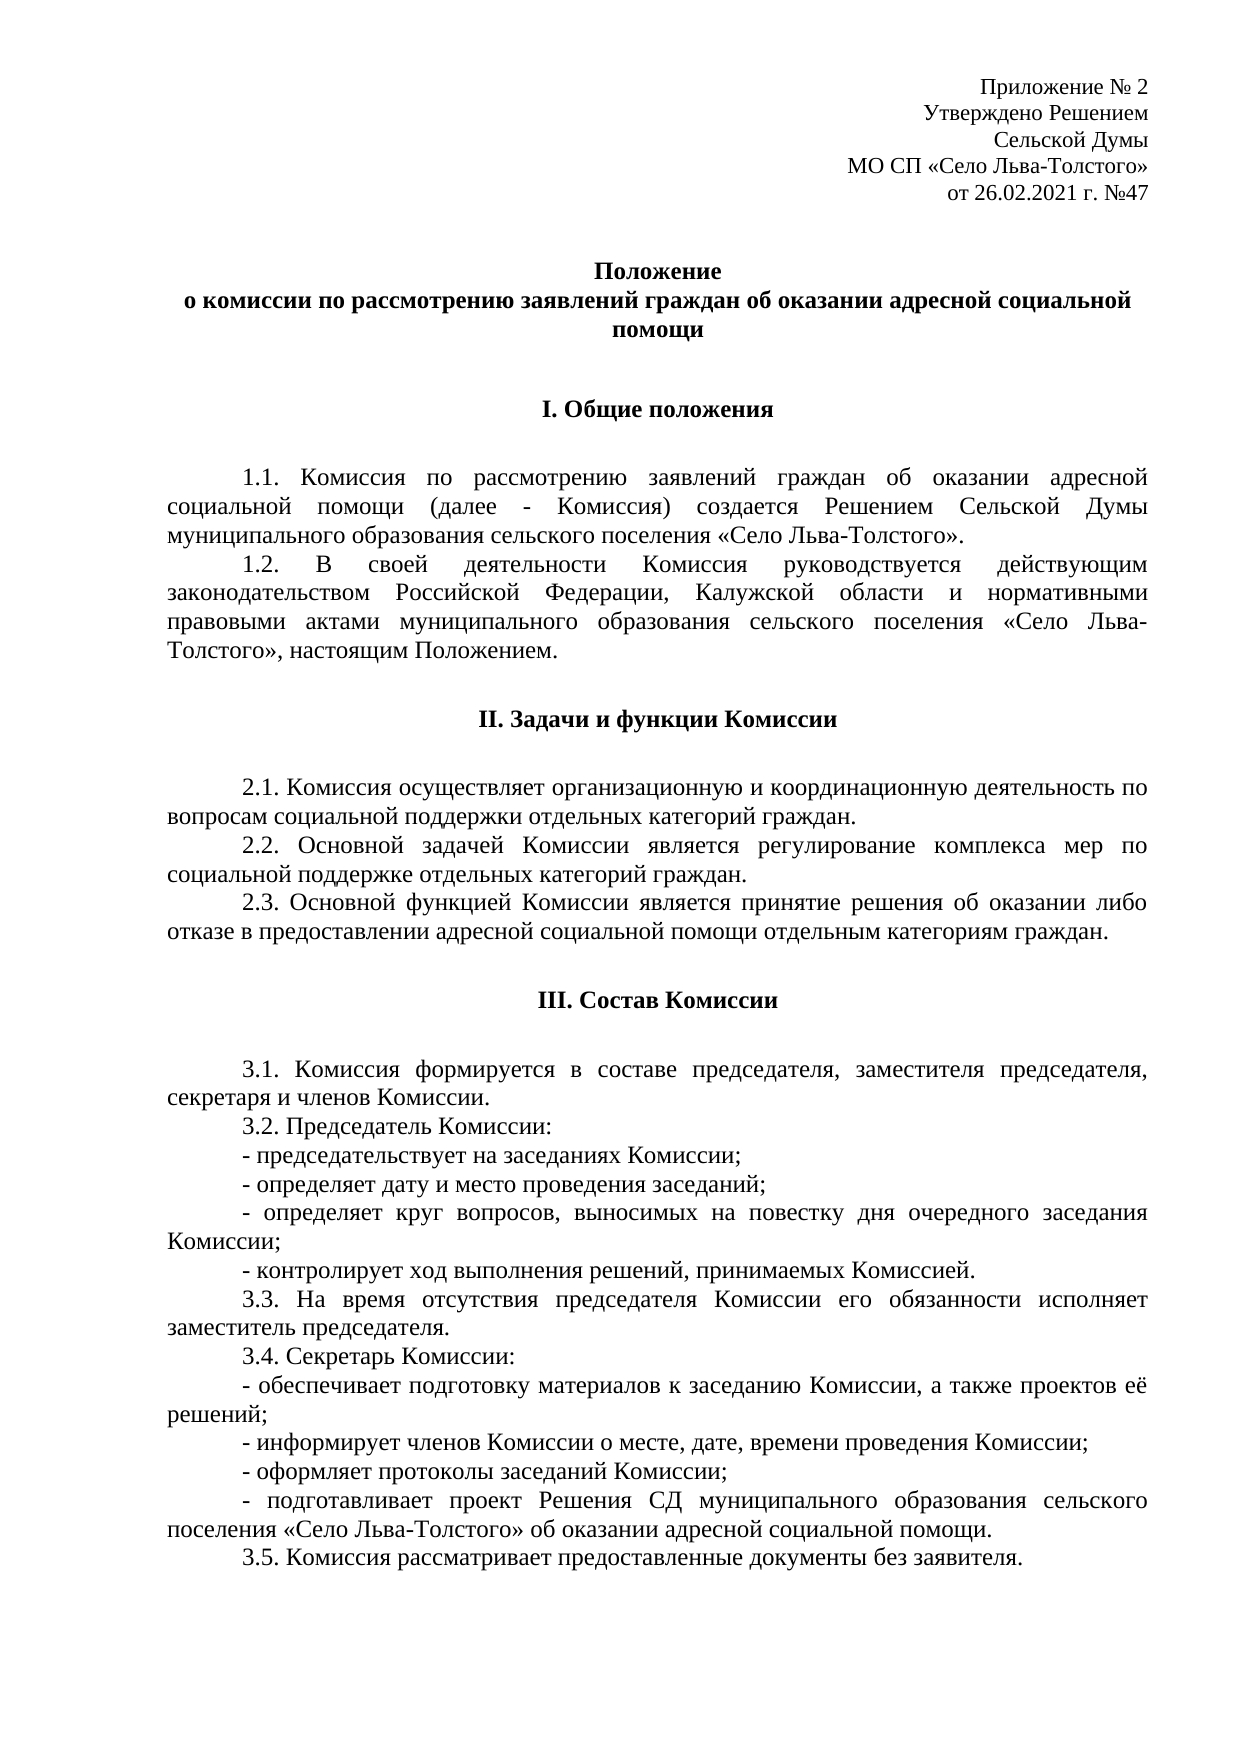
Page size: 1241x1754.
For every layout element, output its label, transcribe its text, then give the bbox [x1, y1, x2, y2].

text от 26.02.2021 г. №47 [167, 178, 1148, 205]
text Положение о комиссии по рассмотрению заявлений граждан об оказании адресной социальной помощи [167, 256, 1148, 342]
text 3.2. Председатель Комиссии: [167, 1111, 1148, 1140]
text II. Задачи и функции Комиссии [167, 704, 1148, 732]
text 3.5. Комиссия рассматривает предоставленные документы без заявителя. [167, 1542, 1148, 1571]
text 3.4. Секретарь Комиссии: [167, 1341, 1148, 1370]
text 1.1. Комиссия по рассмотрению заявлений граждан об оказании адресной социальной помощи (далее - Комиссия) создается Решением Сельской Думы муниципального образования сельского поселения «Село Льва-Толстого». [167, 462, 1148, 549]
text - подготавливает проект Решения СД муниципального образования сельского поселения «Село Льва-Толстого» об оказании адресной социальной помощи. [167, 1485, 1148, 1542]
text - определяет круг вопросов, выносимых на повестку дня очередного заседания Комиссии; [167, 1197, 1148, 1255]
text 2.3. Основной функцией Комиссии является принятие решения об оказании либо отказе в предоставлении адресной социальной помощи отдельным категориям граждан. [167, 887, 1148, 945]
text - контролирует ход выполнения решений, принимаемых Комиссией. [167, 1255, 1148, 1284]
text Приложение № 2 [167, 73, 1148, 99]
text - оформляет протоколы заседаний Комиссии; [167, 1456, 1148, 1485]
text МО СП «Село Льва-Толстого» [167, 152, 1148, 178]
text 2.1. Комиссия осуществляет организационную и координационную деятельность по вопросам социальной поддержки отдельных категорий граждан. [167, 772, 1148, 830]
text 1.2. В своей деятельности Комиссия руководствуется действующим законодательством Российской Федерации, Калужской области и нормативными правовыми актами муниципального образования сельского поселения «Село Льва-Толстого», настоящим Положением. [167, 549, 1148, 664]
text Сельской Думы [167, 126, 1148, 152]
text 2.2. Основной задачей Комиссии является регулирование комплекса мер по социальной поддержке отдельных категорий граждан. [167, 830, 1148, 887]
text I. Общие положения [167, 394, 1148, 422]
text III. Состав Комиссии [167, 985, 1148, 1014]
text 3.3. На время отсутствия председателя Комиссии его обязанности исполняет заместитель председателя. [167, 1284, 1148, 1341]
text - информирует членов Комиссии о месте, дате, времени проведения Комиссии; [167, 1427, 1148, 1456]
text - определяет дату и место проведения заседаний; [167, 1169, 1148, 1197]
text 3.1. Комиссия формируется в составе председателя, заместителя председателя, секретаря и членов Комиссии. [167, 1054, 1148, 1111]
text Утверждено Решением [167, 99, 1148, 126]
text - председательствует на заседаниях Комиссии; [167, 1140, 1148, 1169]
text - обеспечивает подготовку материалов к заседанию Комиссии, а также проектов её решений; [167, 1370, 1148, 1427]
